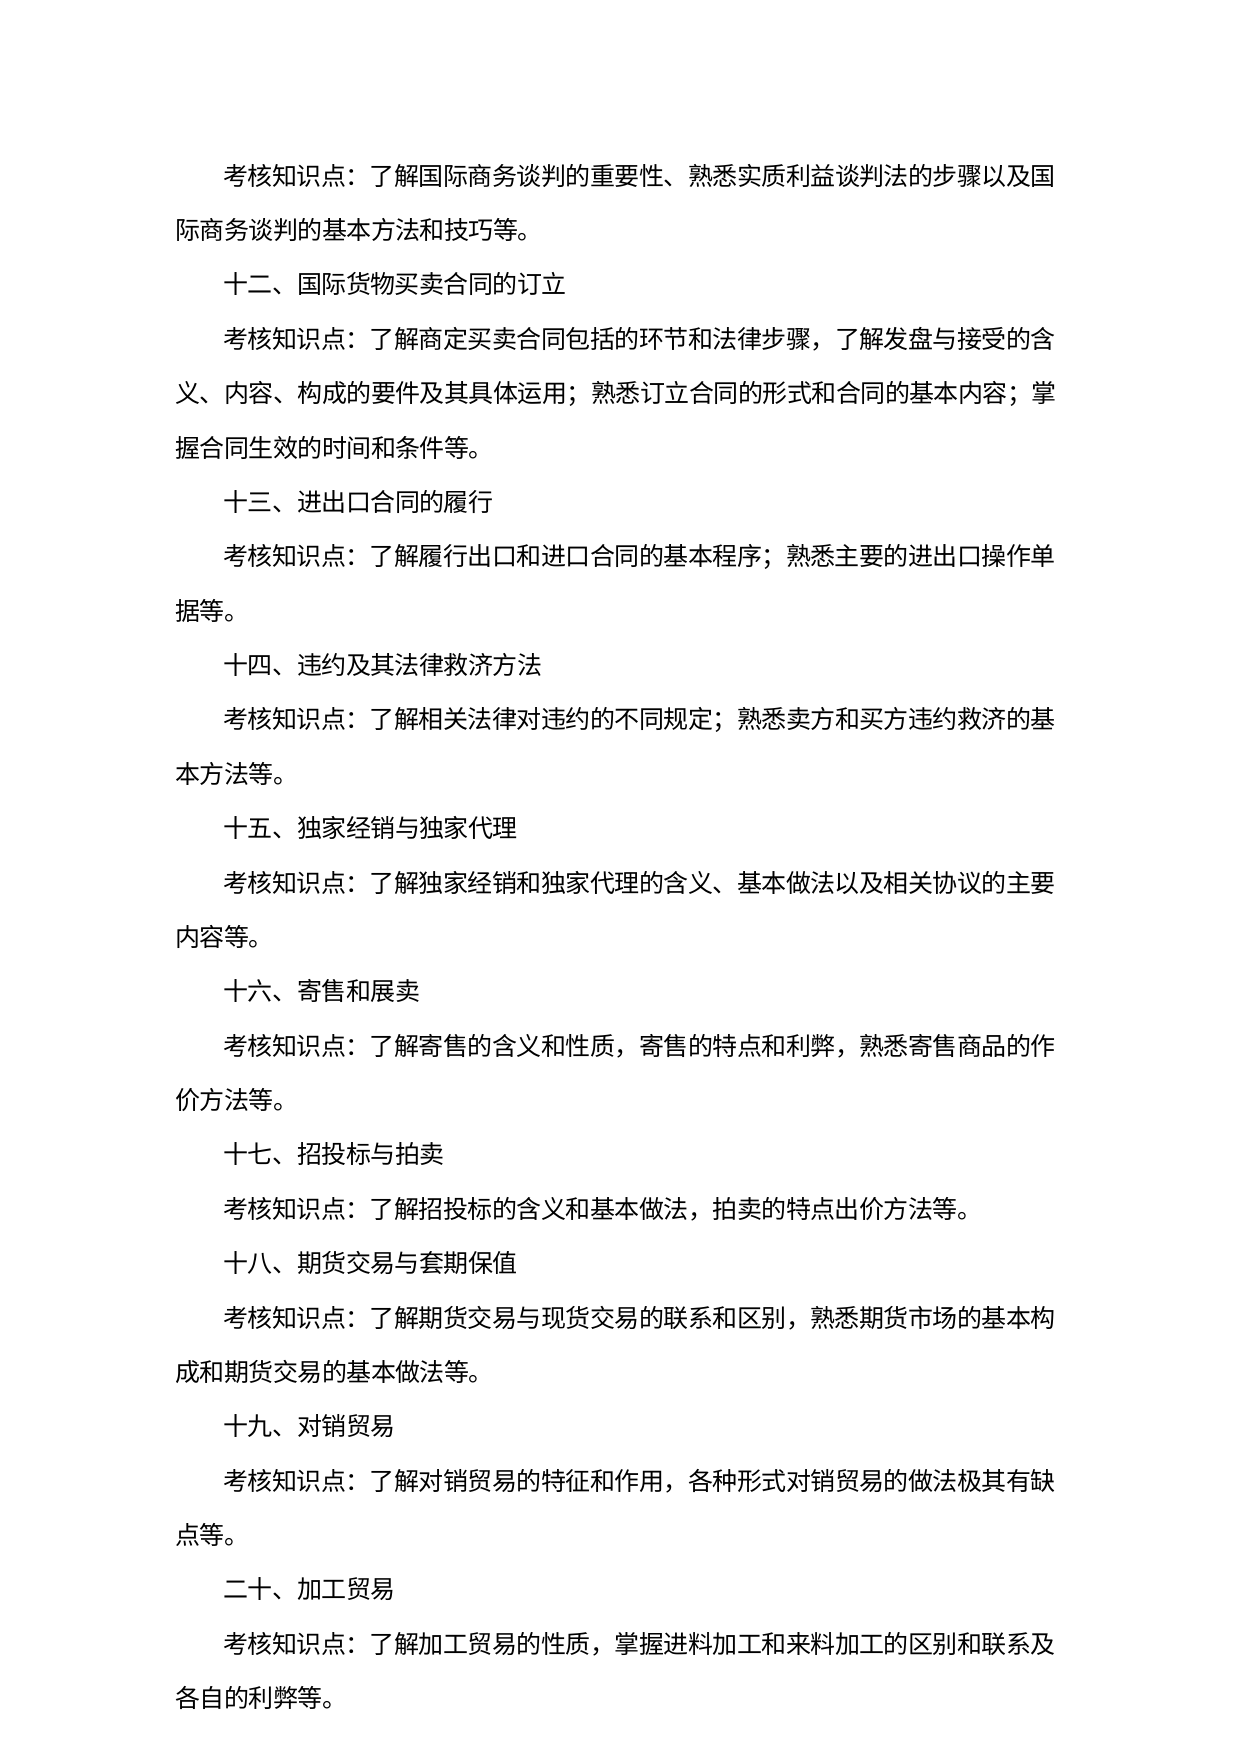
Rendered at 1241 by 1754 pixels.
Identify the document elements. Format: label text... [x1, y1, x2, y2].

text 十二、国际货物买卖合同的订立 [175, 265, 1078, 301]
text 考核知识点：了解国际商务谈判的重要性、熟悉实质利益谈判法的步骤以及国际商务谈判的基本方法和技巧等。 [175, 156, 1078, 247]
text 十六、寄售和展卖 [175, 972, 1078, 1008]
text 考核知识点：了解寄售的含义和性质，寄售的特点和利弊，熟悉寄售商品的作价方法等。 [175, 1026, 1078, 1117]
text 十七、招投标与拍卖 [175, 1135, 1078, 1171]
text 考核知识点：了解履行出口和进口合同的基本程序；熟悉主要的进出口操作单据等。 [175, 537, 1078, 627]
text 十四、违约及其法律救济方法 [175, 646, 1078, 682]
text 二十、加工贸易 [175, 1570, 1078, 1606]
text 考核知识点：了解招投标的含义和基本做法，拍卖的特点出价方法等。 [175, 1189, 1078, 1226]
text 十九、对销贸易 [175, 1407, 1078, 1443]
text 考核知识点：了解相关法律对违约的不同规定；熟悉卖方和买方违约救济的基本方法等。 [175, 700, 1078, 791]
text 十三、进出口合同的履行 [175, 482, 1078, 519]
text 考核知识点：了解独家经销和独家代理的含义、基本做法以及相关协议的主要内容等。 [175, 863, 1078, 954]
text 十八、期货交易与套期保值 [175, 1244, 1078, 1280]
text 十五、独家经销与独家代理 [175, 809, 1078, 845]
text 考核知识点：了解商定买卖合同包括的环节和法律步骤，了解发盘与接受的含义、内容、构成的要件及其具体运用；熟悉订立合同的形式和合同的基本内容；掌握合同生效的时间和条件等。 [175, 319, 1078, 464]
text 考核知识点：了解对销贸易的特征和作用，各种形式对销贸易的做法极其有缺点等。 [175, 1461, 1078, 1552]
text 考核知识点：了解期货交易与现货交易的联系和区别，熟悉期货市场的基本构成和期货交易的基本做法等。 [175, 1298, 1078, 1389]
text 考核知识点：了解加工贸易的性质，掌握进料加工和来料加工的区别和联系及各自的利弊等。 [175, 1624, 1078, 1715]
